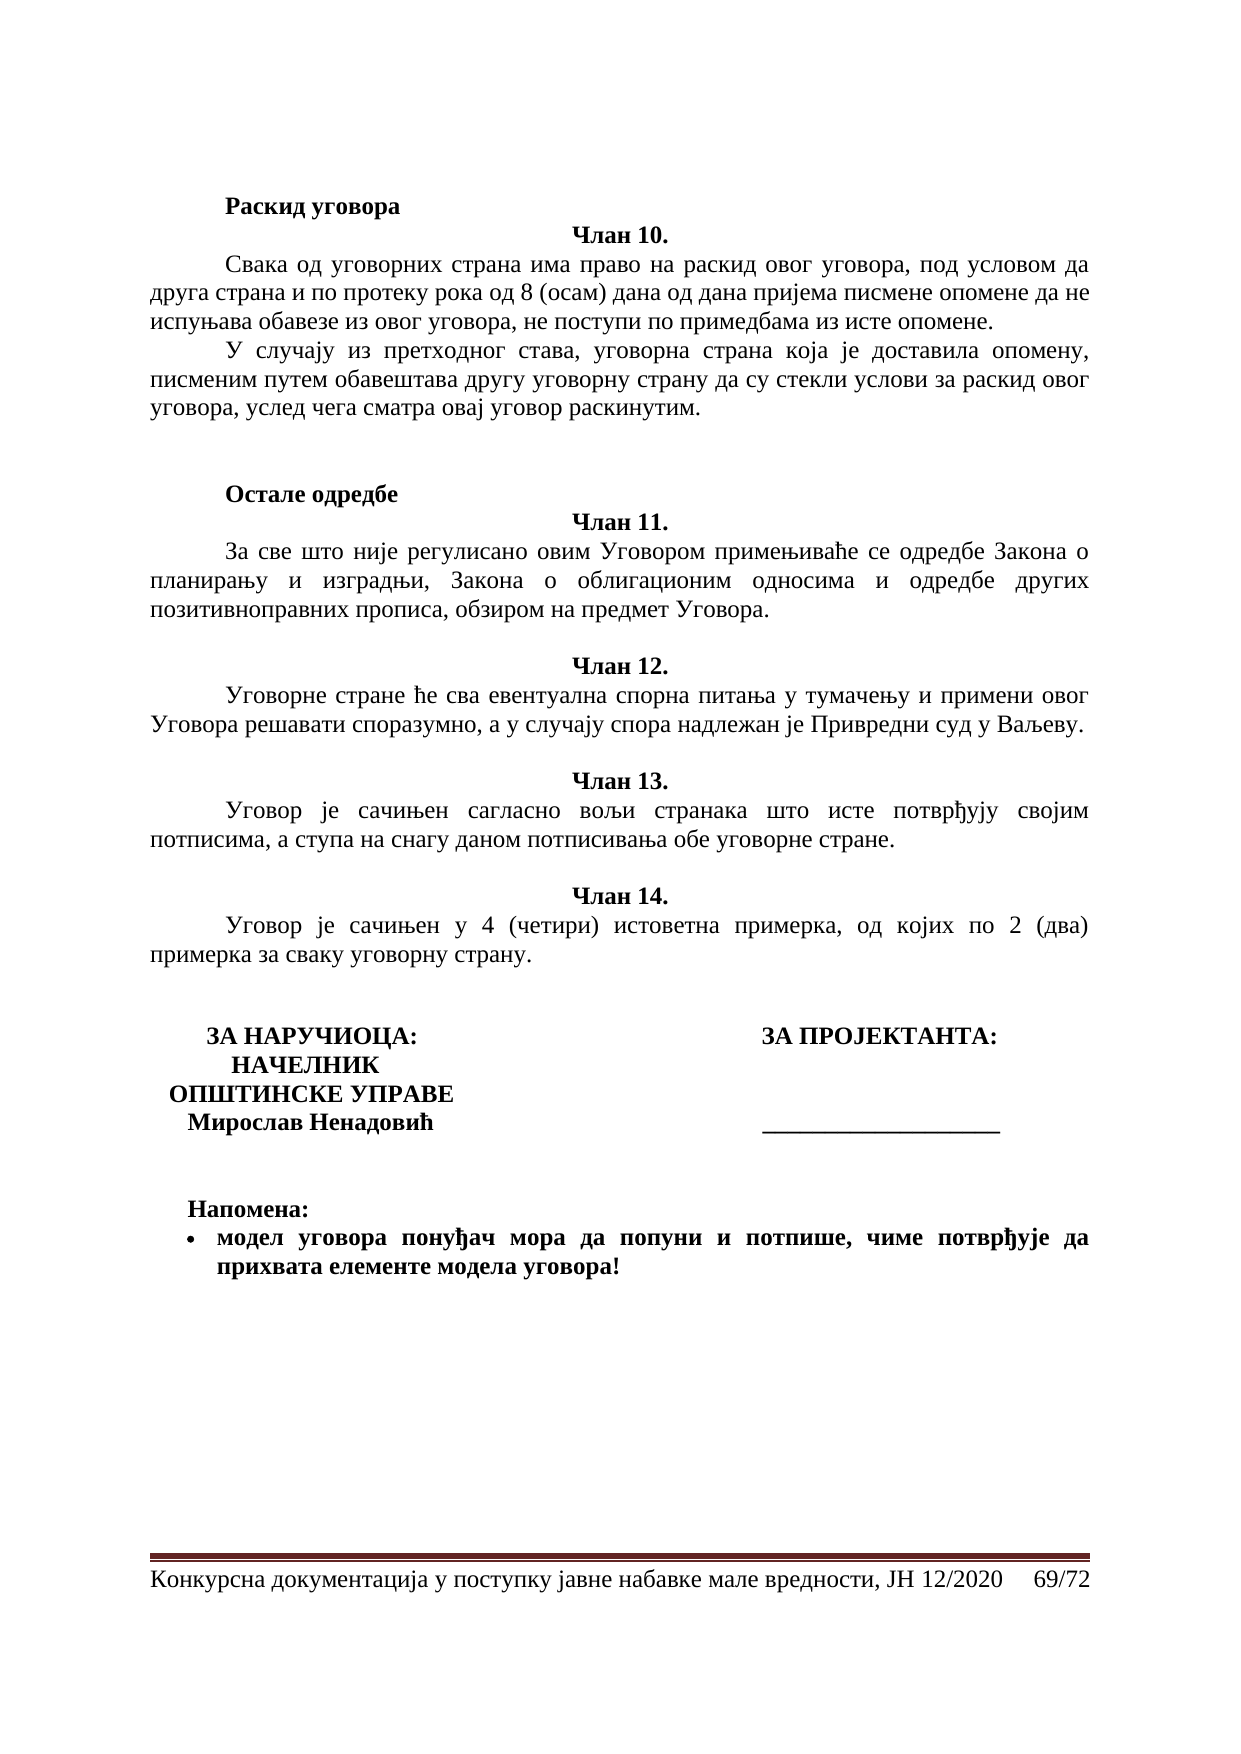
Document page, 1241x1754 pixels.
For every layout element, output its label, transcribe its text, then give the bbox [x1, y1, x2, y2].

text Члан 11. [150, 507, 1090, 536]
text ОПШТИНСКЕ УПРАВЕ [150, 1079, 1090, 1107]
text Мирослав Ненадовић ___________________ [150, 1107, 1090, 1136]
text Члан 10. [150, 220, 1090, 249]
text Остале одредбе [150, 479, 1090, 507]
list модел уговора понуђач мора да попуни и потпише, чиме потврђује да прихвата елементе модела уговора! [187, 1222, 1090, 1280]
text Члан 14. [150, 881, 1090, 910]
text Уговорне стране ће сва евентуална спорна питања у тумачењу и примени овог Уговора решавати споразумно, а у случају спора надлежан је Привредни суд у Ваљеву. [150, 680, 1090, 737]
text У случају из претходног става, уговорна страна која је доставила опомену, писменим путем обавештава другу уговорну страну да су стекли услови за раскид овог уговора, услед чега сматра овај уговор раскинутим. [150, 335, 1090, 421]
text Свака од уговорних страна има право на раскид овог уговора, под условом да друга страна и по протеку рока од 8 (осам) дана од дана пријема писмене опомене да не испуњава обавезе из овог уговора, не поступи по примедбама из исте опомене. [150, 249, 1090, 335]
text Уговор је сачињен сагласно вољи странака што исте потврђују својим потписима, a ступа на снагу даном потписивања обе уговорне стране. [150, 795, 1090, 852]
text За све што није регулисано овим Уговором примењиваће се одредбе Закона о планирању и изградњи, Закона о облигационим односима и одредбе других позитивноправних прописа, обзиром на предмет Уговора. [150, 536, 1090, 622]
text НАЧЕЛНИК [150, 1050, 1090, 1079]
text Уговор је сачињен у 4 (четири) истоветна примерка, од којих по 2 (два) примерка за сваку уговорну страну. [150, 910, 1090, 967]
text Члан 12. [150, 651, 1090, 680]
text Напомена: [187, 1194, 1090, 1222]
text Раскид уговора [150, 191, 1090, 220]
text ЗА НАРУЧИОЦА: ЗА ПРОЈЕКТАНТА: [150, 1021, 1090, 1050]
text Члан 13. [150, 766, 1090, 795]
